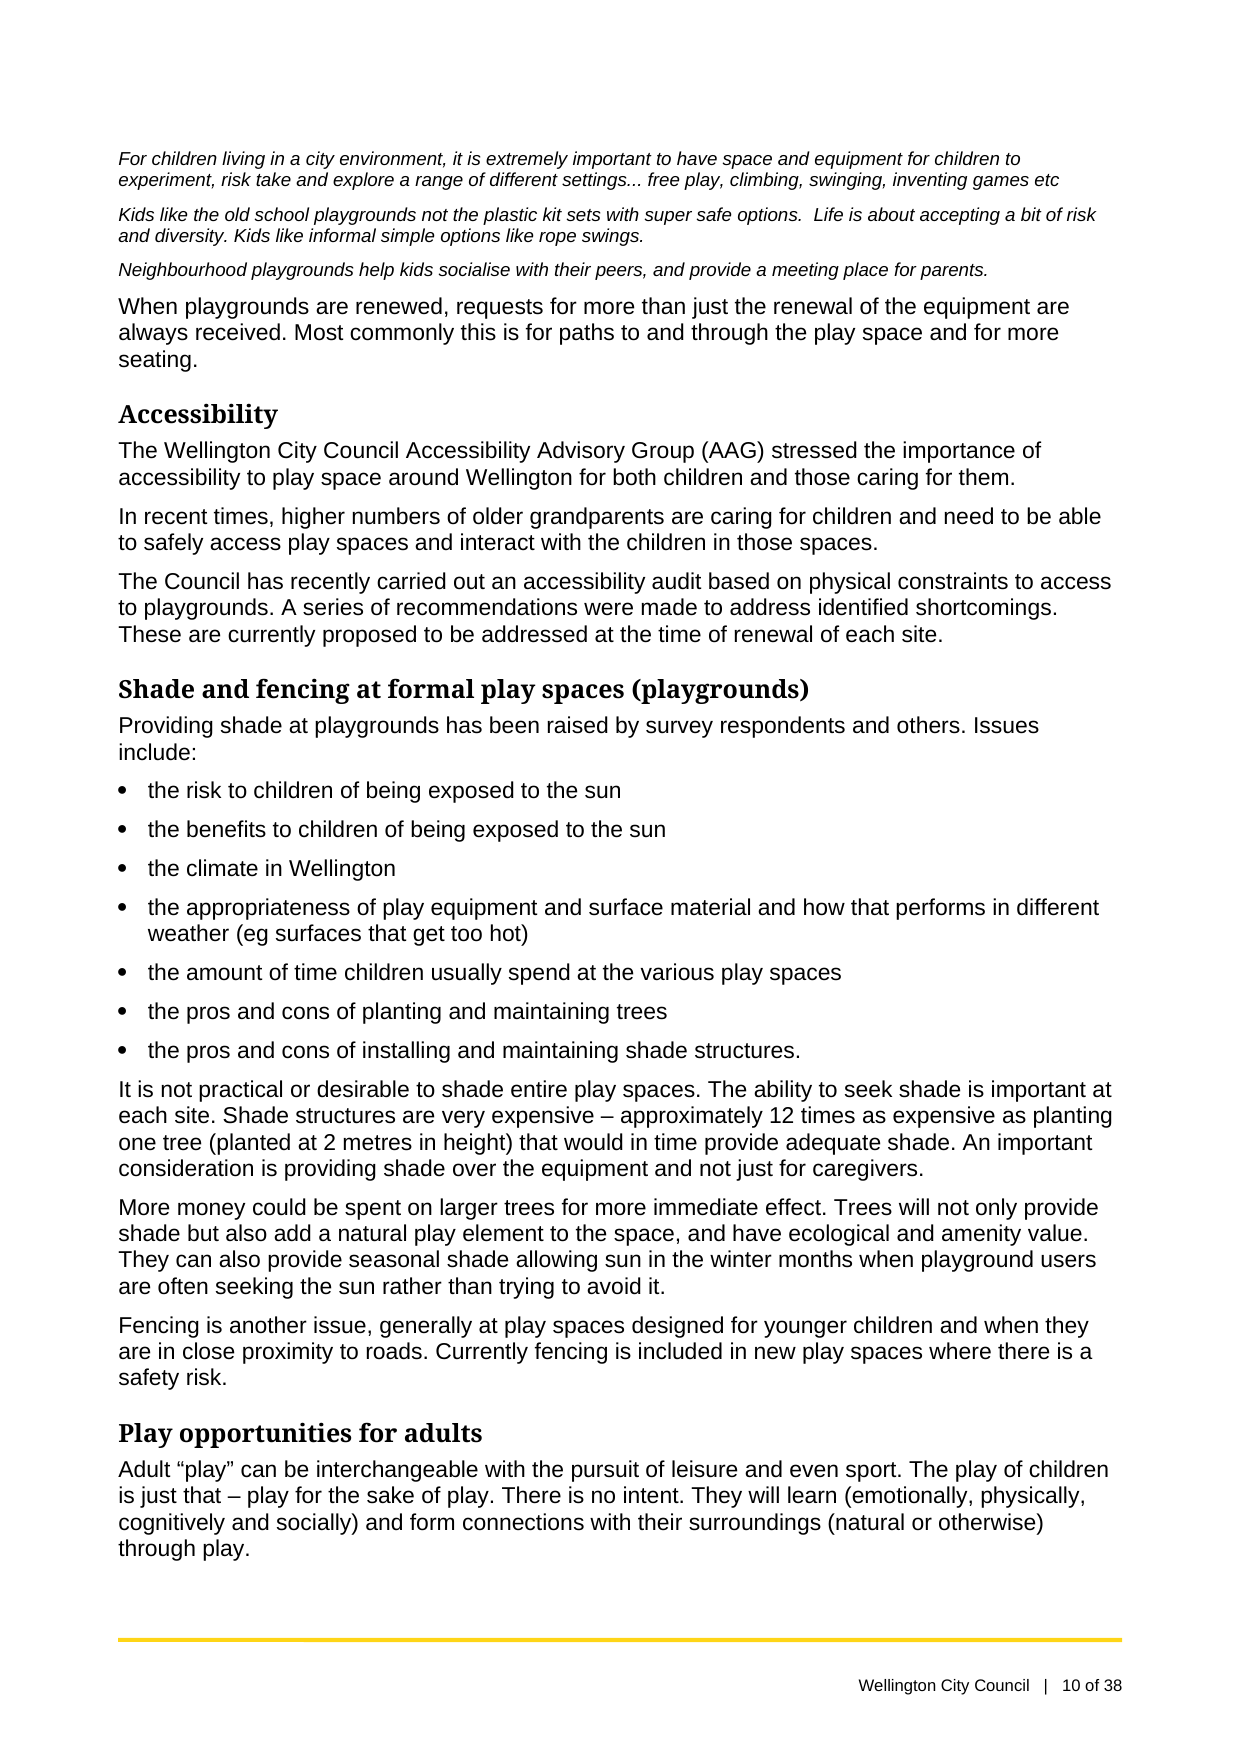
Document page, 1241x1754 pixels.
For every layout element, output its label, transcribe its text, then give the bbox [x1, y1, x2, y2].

text the pros and cons of planting and maintaining trees [118, 998, 1122, 1024]
text the pros and cons of installing and maintaining shade structures. [118, 1037, 1122, 1063]
text the climate in Wellington [118, 855, 1122, 881]
text The Wellington City Council Accessibility Advisory Group (AAG) stressed the importance of accessibility to play space around Wellington for both children and those caring for them. [118, 437, 1122, 490]
text Adult “play” can be interchangeable with the pursuit of leisure and even sport. The play of children is just that – play for the sake of play. There is no intent. They will learn (emotionally, physically, cognitively and socially) and form connections with their surroundings (natural or otherwise) through play. [118, 1456, 1122, 1561]
text the risk to children of being exposed to the sun [118, 777, 1122, 804]
text For children living in a city environment, it is extremely important to have space and equipment for children to experiment, risk take and explore a range of different settings... free play, climbing, swinging, inventing games etc [118, 148, 1122, 191]
text Fencing is another issue, generally at play spaces designed for younger children and when they are in close proximity to roads. Currently fencing is included in new play spaces where there is a safety risk. [118, 1312, 1122, 1391]
text Neighbourhood playgrounds help kids socialise with their peers, and provide a meeting place for parents. [118, 259, 1122, 281]
text Kids like the old school playgrounds not the plastic kit sets with super safe options. Life is about accepting a bit of risk and diversity. Kids like informal simple options like rope swings. [118, 203, 1122, 246]
subtitle Accessibility [118, 397, 1122, 431]
text the amount of time children usually spend at the various play spaces [118, 959, 1122, 986]
text Providing shade at playgrounds has been raised by survey respondents and others. Issues include: [118, 712, 1122, 765]
text The Council has recently carried out an accessibility audit based on physical constraints to access to playgrounds. A series of recommendations were made to address identified shortcomings. These are currently proposed to be addressed at the time of renewal of each site. [118, 568, 1122, 647]
text More money could be spent on larger trees for more immediate effect. Trees will not only provide shade but also add a natural play element to the space, and have ecological and amenity value. They can also provide seasonal shade allowing sun in the winter months when playground users are often seeking the sun rather than trying to avoid it. [118, 1194, 1122, 1299]
text the benefits to children of being exposed to the sun [118, 816, 1122, 843]
text the appropriateness of play equipment and surface material and how that performs in different weather (eg surfaces that get too hot) [118, 894, 1122, 947]
text In recent times, higher numbers of older grandparents are caring for children and need to be able to safely access play spaces and interact with the children in those spaces. [118, 503, 1122, 555]
text It is not practical or desirable to shade entire play spaces. The ability to seek shade is important at each site. Shade structures are very expensive – approximately 12 times as expensive as planting one tree (planted at 2 metres in height) that would in time provide adequate shade. An important consideration is providing shade over the equipment and not just for caregivers. [118, 1076, 1122, 1181]
text When playgrounds are renewed, requests for more than just the renewal of the equipment are always received. Most commonly this is for paths to and through the play space and for more seating. [118, 293, 1122, 372]
subtitle Shade and fencing at formal play spaces (playgrounds) [118, 672, 1122, 706]
subtitle Play opportunities for adults [118, 1416, 1122, 1450]
